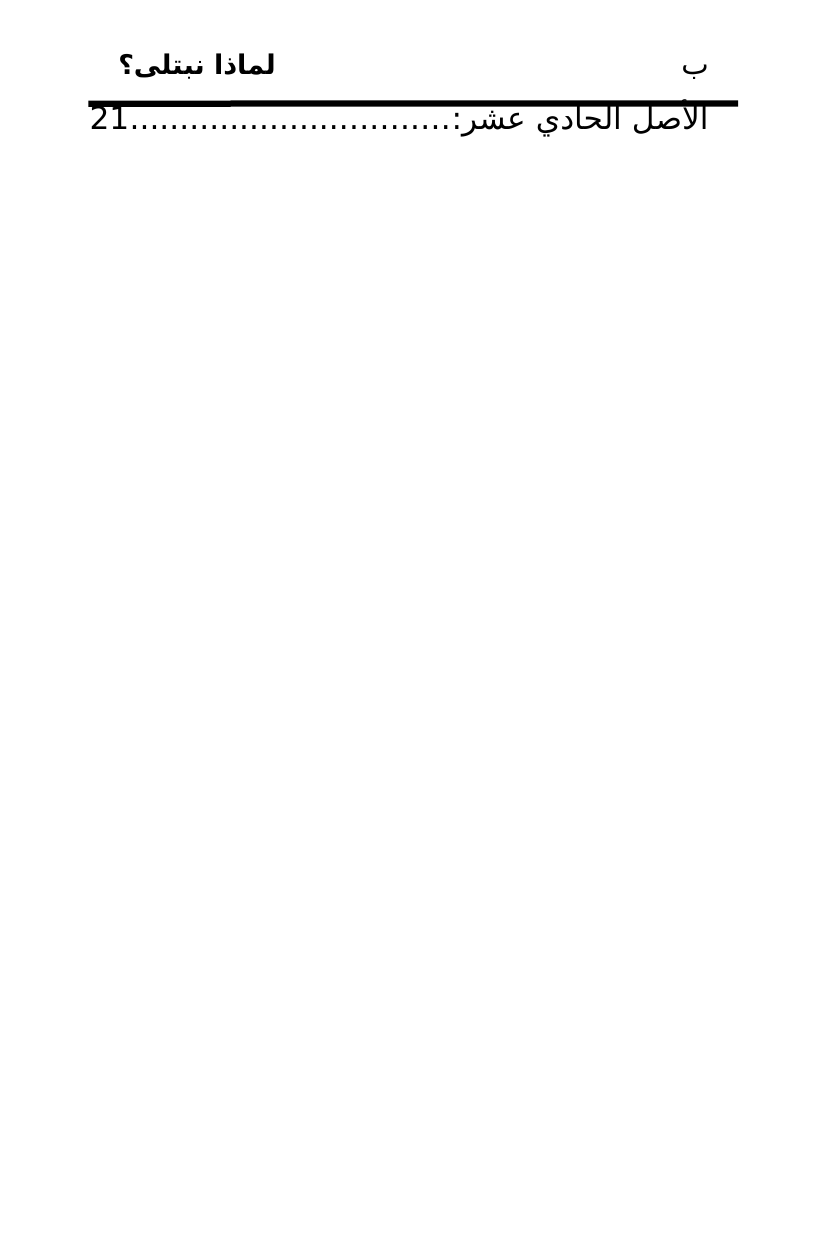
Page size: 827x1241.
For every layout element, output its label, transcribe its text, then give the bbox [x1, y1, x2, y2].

text الأصل الحادي عشر: 21 [89, 100, 708, 136]
